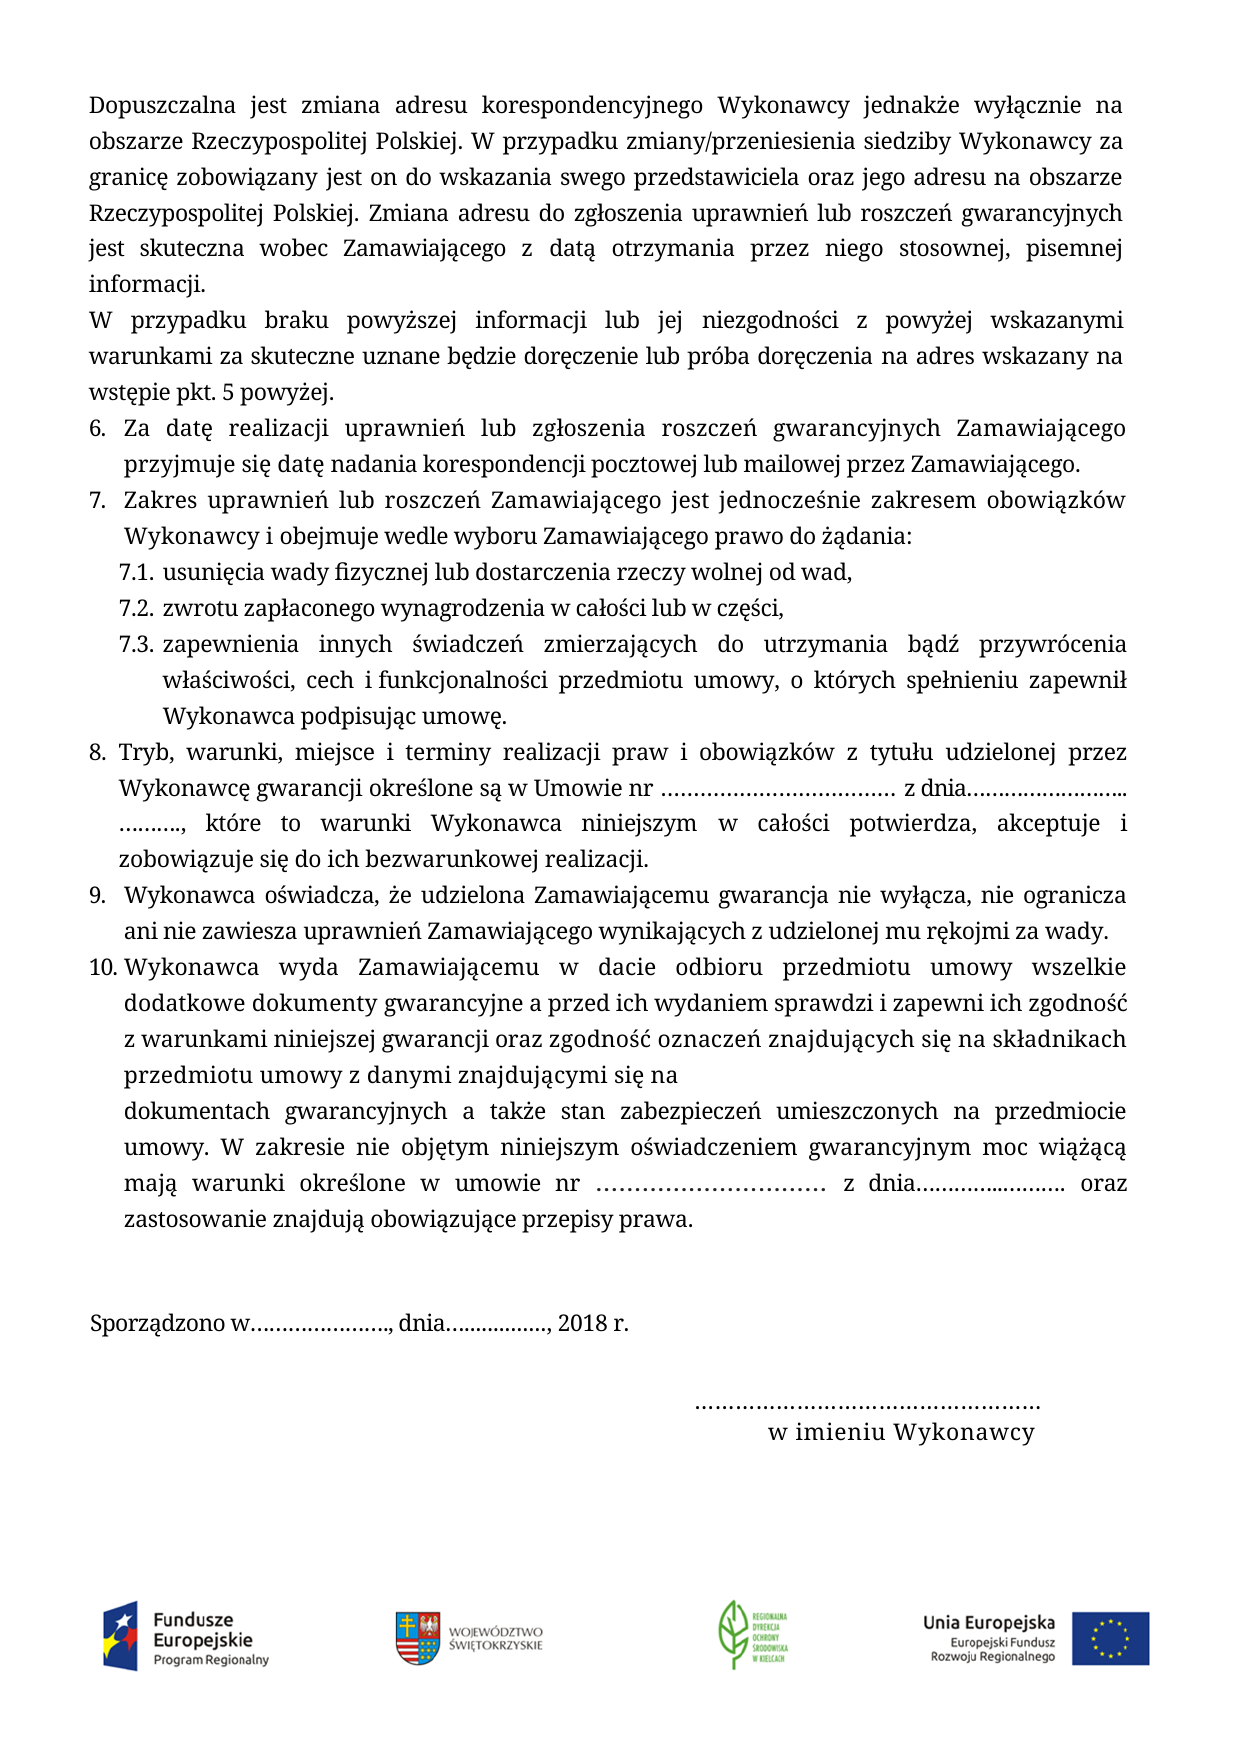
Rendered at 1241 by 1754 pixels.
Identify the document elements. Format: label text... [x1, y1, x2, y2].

list Zakres uprawnień lub roszczeń Zamawiającego jest jednocześnie zakresem obowiązków Wykonawcy i obejmuje wedle wyboru Zamawiającego prawo do żądania: [89, 484, 1128, 551]
list usunięcia wady fizycznej lub dostarczenia rzeczy wolnej od wad, [118, 556, 1128, 587]
list Za datę realizacji uprawnień lub zgłoszenia roszczeń gwarancyjnych Zamawiającego przyjmuje się datę nadania korespondencji pocztowej lub mailowej przez Zamawiającego. [89, 412, 1128, 479]
list zwrotu zapłaconego wynagrodzenia w całości lub w części, [118, 592, 1128, 623]
list Wykonawca wyda Zamawiającemu w dacie odbioru przedmiotu umowy wszelkie dodatkowe dokumenty gwarancyjne a przed ich wydaniem sprawdzi i zapewni ich zgodność z warunkami niniejszej gwarancji oraz zgodność oznaczeń znajdujących się na składnikach przedmiotu umowy z danymi znajdującymi się na dokumentach gwarancyjnych a także stan zabezpieczeń umieszczonych na przedmiocie umowy. W zakresie nie objętym niniejszym oświadczeniem gwarancyjnym moc wiążącą mają warunki określone w umowie nr ………………………… z dnia…………..………. oraz zastosowanie znajdują obowiązujące przepisy prawa. [89, 951, 1128, 1234]
text …………………………………………… w imieniu Wykonawcy [694, 1385, 1128, 1447]
list zapewnienia innych świadczeń zmierzających do utrzymania bądź przywrócenia właściwości, cech i funkcjonalności przedmiotu umowy, o których spełnieniu zapewnił Wykonawca podpisując umowę. [118, 628, 1128, 731]
text Dopuszczalna jest zmiana adresu korespondencyjnego Wykonawcy jednakże wyłącznie na obszarze Rzeczypospolitej Polskiej. W przypadku zmiany/przeniesienia siedziby Wykonawcy za granicę zobowiązany jest on do wskazania swego przedstawiciela oraz jego adresu na obszarze Rzeczypospolitej Polskiej. Zmiana adresu do zgłoszenia uprawnień lub roszczeń gwarancyjnych jest skuteczna wobec Zamawiającego z datą otrzymania przez niego stosownej, pisemnej informacji. W przypadku braku powyższej informacji lub jej niezgodności z powyżej wskazanymi warunkami za skuteczne uznane będzie doręczenie lub próba doręczenia na adres wskazany na wstępie pkt. 5 powyżej. [89, 89, 1124, 407]
list Tryb, warunki, miejsce i terminy realizacji praw i obowiązków z tytułu udzielonej przez Wykonawcę gwarancji określone są w Umowie nr ……………………………… z dnia……………………..………., które to warunki Wykonawca niniejszym w całości potwierdza, akceptuje i zobowiązuje się do ich bezwarunkowej realizacji. [89, 736, 1128, 874]
text Sporządzono w…………………., dnia…. , 2018 r. [90, 1307, 1128, 1338]
picture [88, 1590, 1164, 1681]
list Wykonawca oświadcza, że udzielona Zamawiającemu gwarancja nie wyłącza, nie ogranicza ani nie zawiesza uprawnień Zamawiającego wynikających z udzielonej mu rękojmi za wady. [89, 879, 1128, 946]
